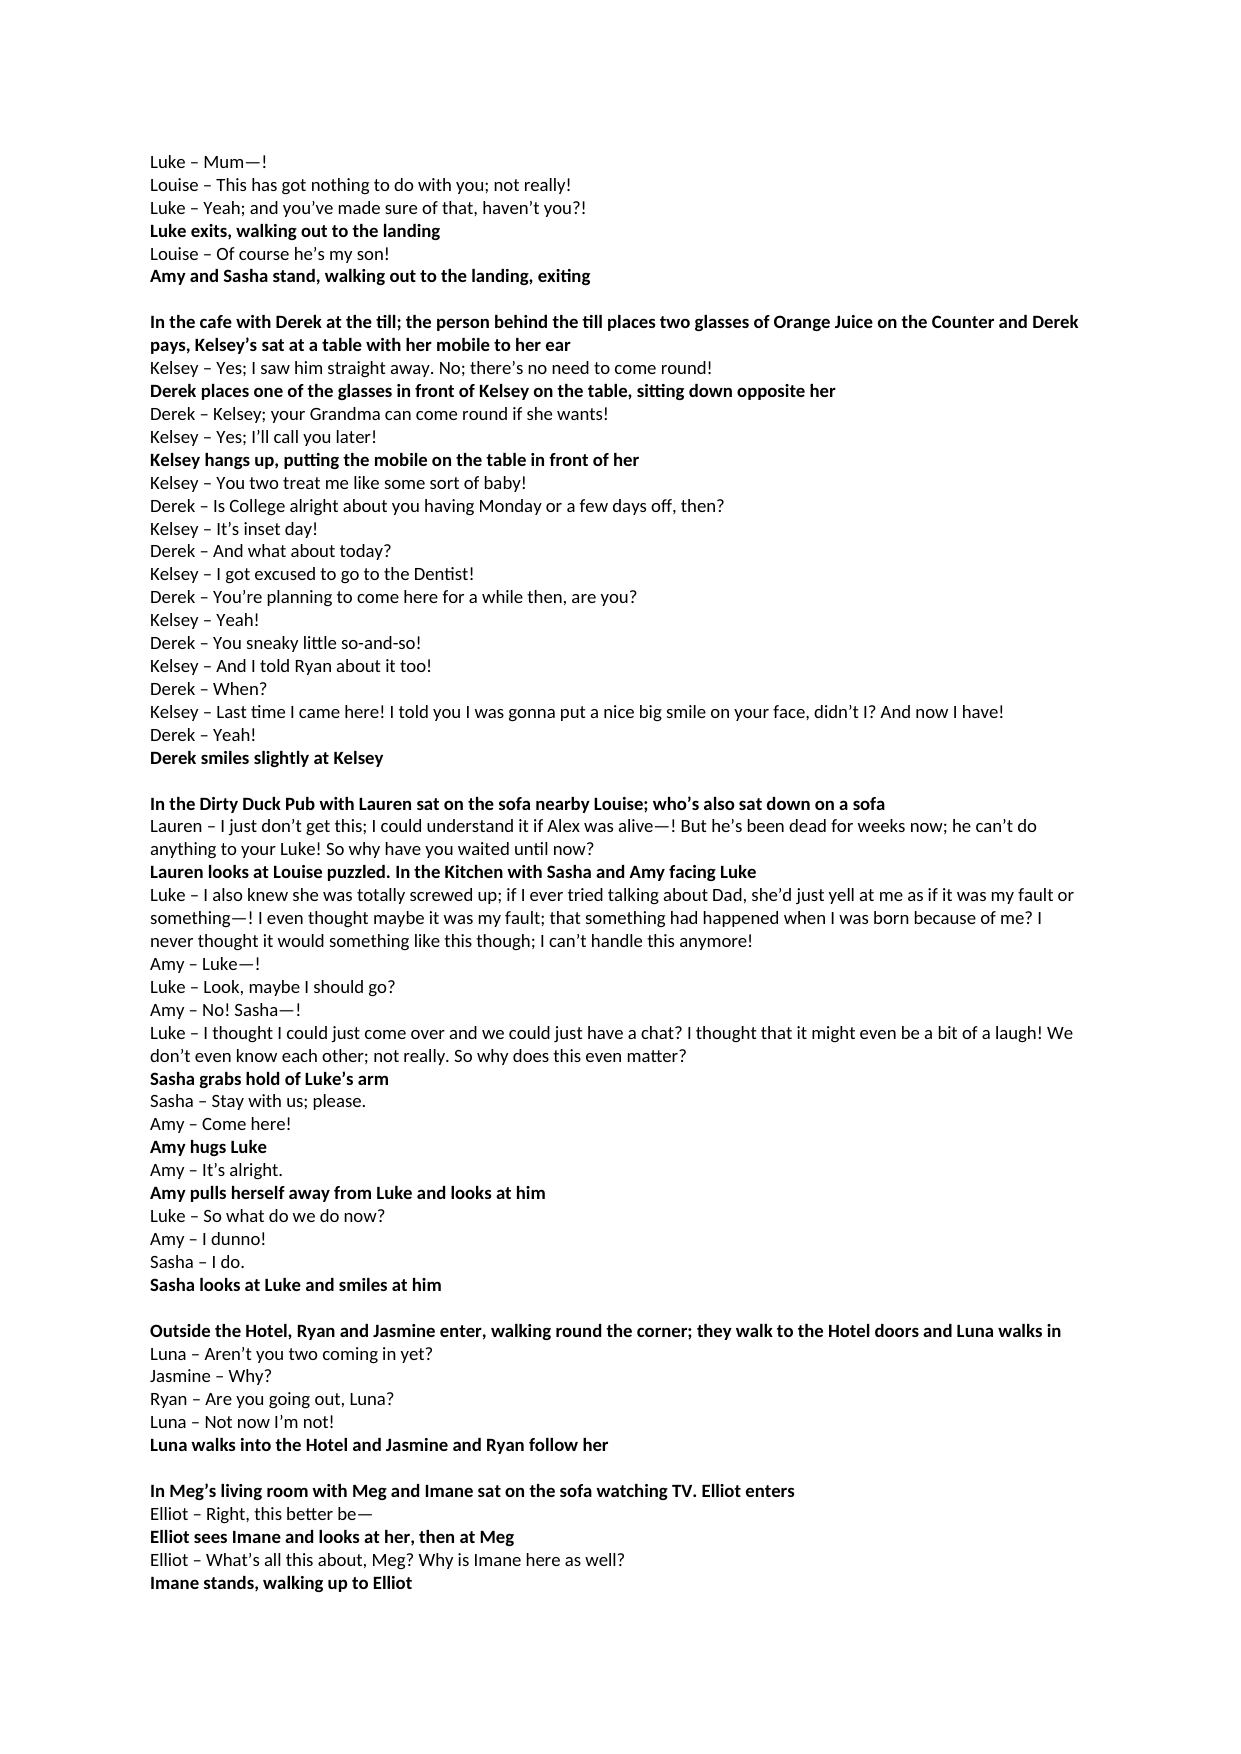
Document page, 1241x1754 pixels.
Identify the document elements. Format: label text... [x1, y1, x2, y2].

text Derek – Is College alright about you having Monday or a few days off, then? [150, 494, 1090, 517]
text Elliot – Right, this better be— [150, 1502, 1090, 1525]
text Derek – When? [150, 677, 1090, 700]
text Lauren – I just don’t get this; I could understand it if Alex was alive—! But he’s been dead for weeks now; he can’t do anything to your Luke! So why have you waited until now? [150, 814, 1090, 860]
text Luke – So what do we do now? [150, 1204, 1090, 1227]
text Kelsey – Yes; I’ll call you later! [150, 425, 1090, 448]
text Amy hugs Luke [150, 1135, 1090, 1158]
text Luna – Aren’t you two coming in yet? [150, 1342, 1090, 1364]
text Sasha looks at Luke and smiles at him [150, 1273, 1090, 1296]
text Louise – This has got nothing to do with you; not really! [150, 173, 1090, 196]
text Amy – Come here! [150, 1112, 1090, 1135]
text Derek – Yeah! [150, 723, 1090, 746]
text Lauren looks at Louise puzzled. In the Kitchen with Sasha and Amy facing Luke [150, 860, 1090, 883]
text Imane stands, walking up to Elliot [150, 1571, 1090, 1594]
text Derek – Kelsey; your Grandma can come round if she wants! [150, 402, 1090, 425]
text Luke – I thought I could just come over and we could just have a chat? I thought that it might even be a bit of a laugh! We don’t even know each other; not really. So why does this even matter? [150, 1021, 1090, 1067]
text Derek smiles slightly at Kelsey [150, 746, 1090, 769]
text Kelsey – Yes; I saw him straight away. No; there’s no need to come round! [150, 356, 1090, 379]
text In Meg’s living room with Meg and Imane sat on the sofa watching TV. Elliot enters [150, 1479, 1090, 1502]
text Kelsey – And I told Ryan about it too! [150, 654, 1090, 677]
text Amy and Sasha stand, walking out to the landing, exiting [150, 264, 1090, 287]
text Luke – Mum—! [150, 150, 1090, 173]
text Elliot sees Imane and looks at her, then at Meg [150, 1525, 1090, 1548]
text Amy – It’s alright. [150, 1158, 1090, 1181]
text Luke – Yeah; and you’ve made sure of that, haven’t you?! [150, 196, 1090, 219]
text Luke – I also knew she was totally screwed up; if I ever tried talking about Dad, she’d just yell at me as if it was my fault or something—! I even thought maybe it was my fault; that something had happened when I was born because of me? I never thought it would something like this though; I can’t handle this anymore! [150, 883, 1090, 952]
text Kelsey – You two treat me like some sort of baby! [150, 471, 1090, 494]
text Luke – Look, maybe I should go? [150, 975, 1090, 998]
text Luna walks into the Hotel and Jasmine and Ryan follow her [150, 1433, 1090, 1456]
text Kelsey – Last time I came here! I told you I was gonna put a nice big smile on your face, didn’t I? And now I have! [150, 700, 1090, 723]
text Louise – Of course he’s my son! [150, 242, 1090, 264]
text Elliot – What’s all this about, Meg? Why is Imane here as well? [150, 1548, 1090, 1571]
text Amy – I dunno! [150, 1227, 1090, 1250]
text Amy – No! Sasha—! [150, 998, 1090, 1021]
text Sasha grabs hold of Luke’s arm [150, 1067, 1090, 1089]
text Derek – You sneaky little so-and-so! [150, 631, 1090, 654]
text In the Dirty Duck Pub with Lauren sat on the sofa nearby Louise; who’s also sat down on a sofa [150, 792, 1090, 814]
text Kelsey – I got excused to go to the Dentist! [150, 562, 1090, 585]
text Amy pulls herself away from Luke and looks at him [150, 1181, 1090, 1204]
text Luke exits, walking out to the landing [150, 219, 1090, 242]
text Derek – You’re planning to come here for a while then, are you? [150, 585, 1090, 608]
text Luna – Not now I’m not! [150, 1410, 1090, 1433]
text In the cafe with Derek at the till; the person behind the till places two glasses of Orange Juice on the Counter and Derek pays, Kelsey’s sat at a table with her mobile to her ear [150, 310, 1090, 356]
text Jasmine – Why? [150, 1364, 1090, 1387]
text Sasha – I do. [150, 1250, 1090, 1273]
text Kelsey – Yeah! [150, 608, 1090, 631]
text Derek places one of the glasses in front of Kelsey on the table, sitting down opposite her [150, 379, 1090, 402]
text Outside the Hotel, Ryan and Jasmine enter, walking round the corner; they walk to the Hotel doors and Luna walks in [150, 1319, 1090, 1342]
text Kelsey hangs up, putting the mobile on the table in front of her [150, 448, 1090, 471]
text Ryan – Are you going out, Luna? [150, 1387, 1090, 1410]
text Amy – Luke—! [150, 952, 1090, 975]
text Kelsey – It’s inset day! [150, 517, 1090, 539]
text Derek – And what about today? [150, 539, 1090, 562]
text Sasha – Stay with us; please. [150, 1089, 1090, 1112]
